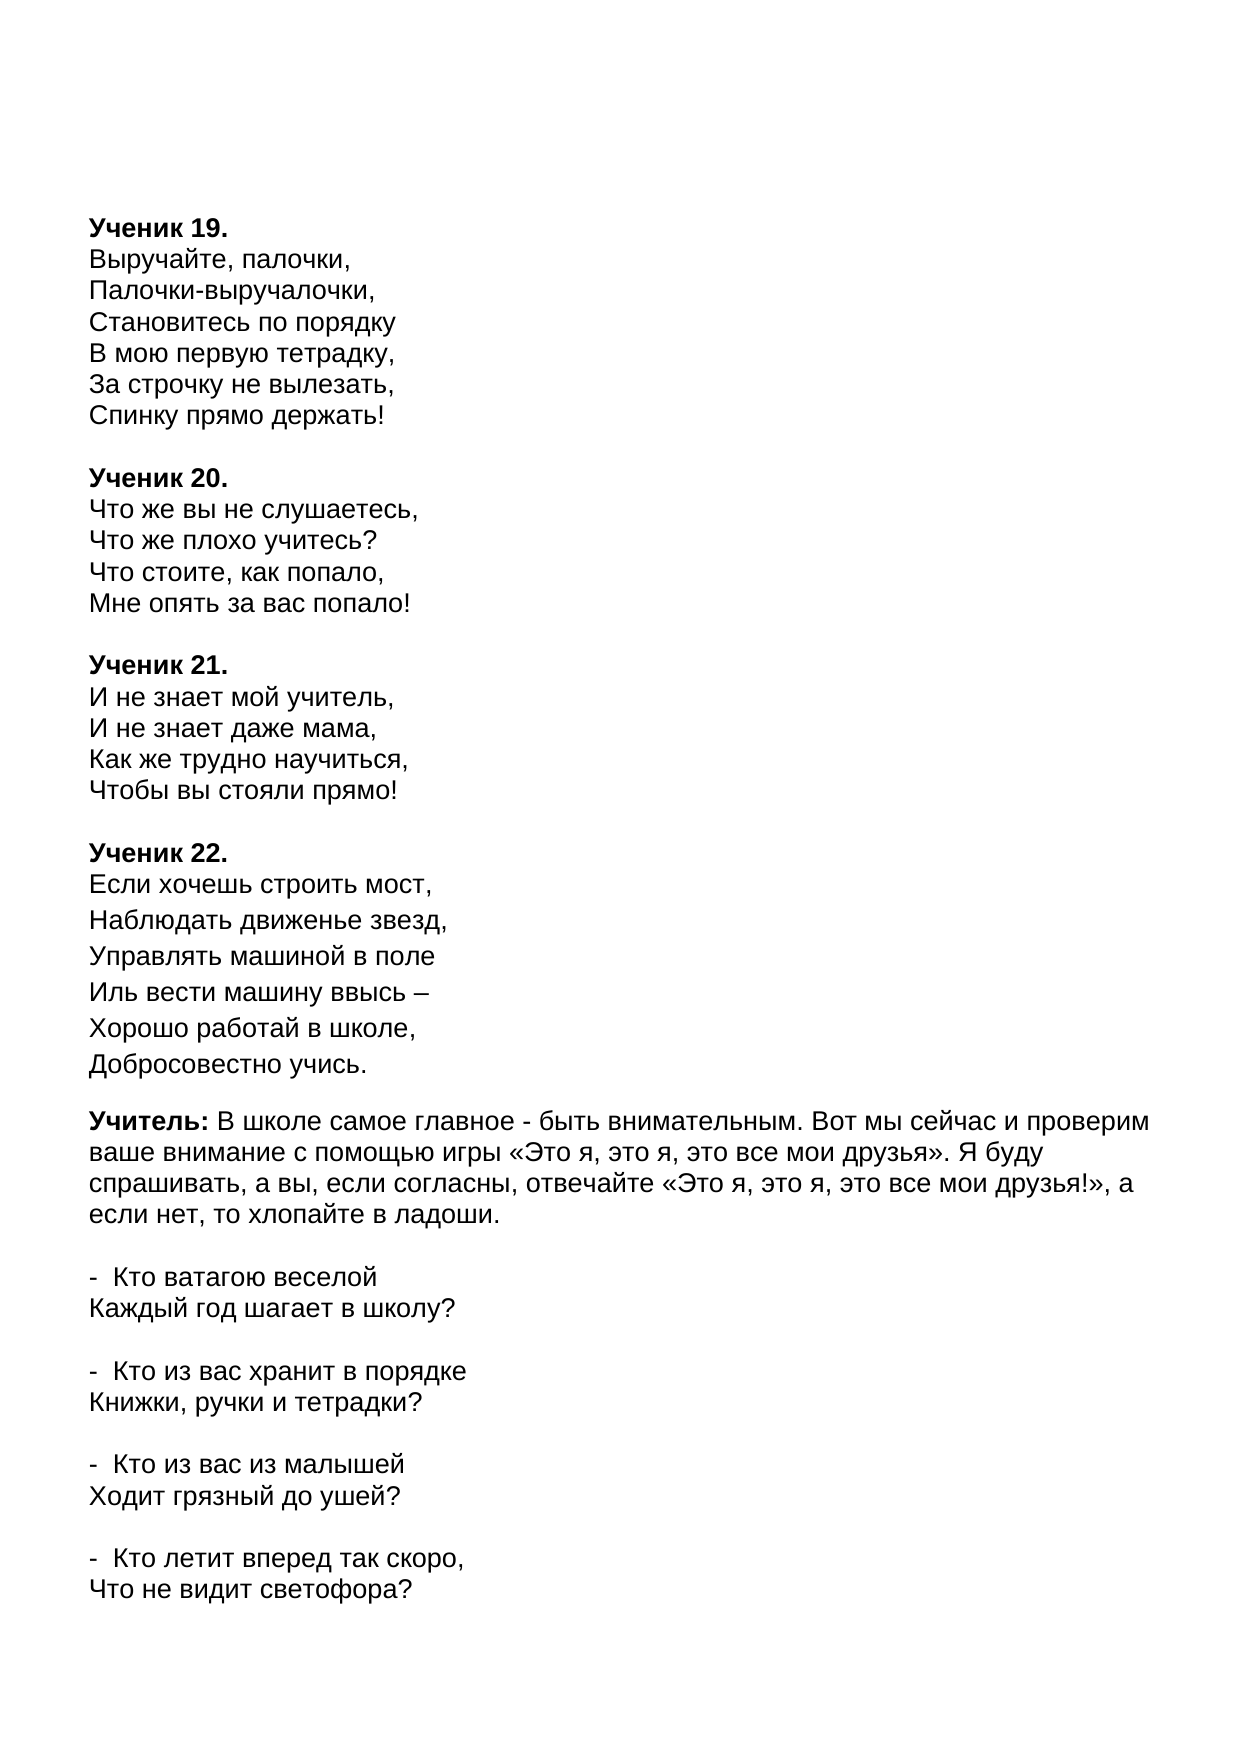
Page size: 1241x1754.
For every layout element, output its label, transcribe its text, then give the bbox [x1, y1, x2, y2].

text Ученик 22. [89, 837, 1152, 868]
text - Кто из вас из малышей [89, 1448, 1152, 1479]
text Если хочешь строить мост, Наблюдать движенье звезд, Управлять машиной в поле Иль вести машину ввысь – Хорошо работай в школе, Добросовестно учись. [89, 868, 1152, 1079]
text Что же вы не слушаетесь, [89, 493, 1152, 524]
text Что же плохо учитесь? [89, 524, 1152, 556]
text Палочки-выручалочки, [89, 274, 1152, 306]
text И не знает мой учитель, [89, 681, 1152, 712]
text Что стоите, как попало, [89, 556, 1152, 587]
text В мою первую тетрадку, [89, 337, 1152, 368]
text Ученик 21. [89, 649, 1152, 681]
text Чтобы вы стояли прямо! [89, 774, 1152, 806]
text За строчку не вылезать, [89, 368, 1152, 399]
text Учитель: В школе самое главное - быть внимательным. Вот мы сейчас и проверим ваше внимание с помощью игры «Это я, это я, это все мои друзья». Я буду спрашивать, а вы, если согласны, отвечайте «Это я, это я, это все мои друзья!», а если нет, то хлопайте в ладоши. [89, 1104, 1152, 1229]
text Ходит грязный до ушей? [89, 1479, 1152, 1511]
text Выручайте, палочки, [89, 243, 1152, 274]
text Каждый год шагает в школу? [89, 1292, 1152, 1323]
text Спинку прямо держать! [89, 399, 1152, 431]
text Ученик 20. [89, 462, 1152, 493]
text - Кто из вас хранит в порядке [89, 1354, 1152, 1386]
text - Кто летит вперед так скоро, [89, 1542, 1152, 1573]
text Что не видит светофора? [89, 1573, 1152, 1604]
text И не знает даже мама, [89, 712, 1152, 743]
text Как же трудно научиться, [89, 743, 1152, 774]
text Книжки, ручки и тетрадки? [89, 1386, 1152, 1417]
text Становитесь по порядку [89, 306, 1152, 337]
text Мне опять за вас попало! [89, 587, 1152, 618]
text - Кто ватагою веселой [89, 1261, 1152, 1292]
text Ученик 19. [89, 212, 1152, 243]
